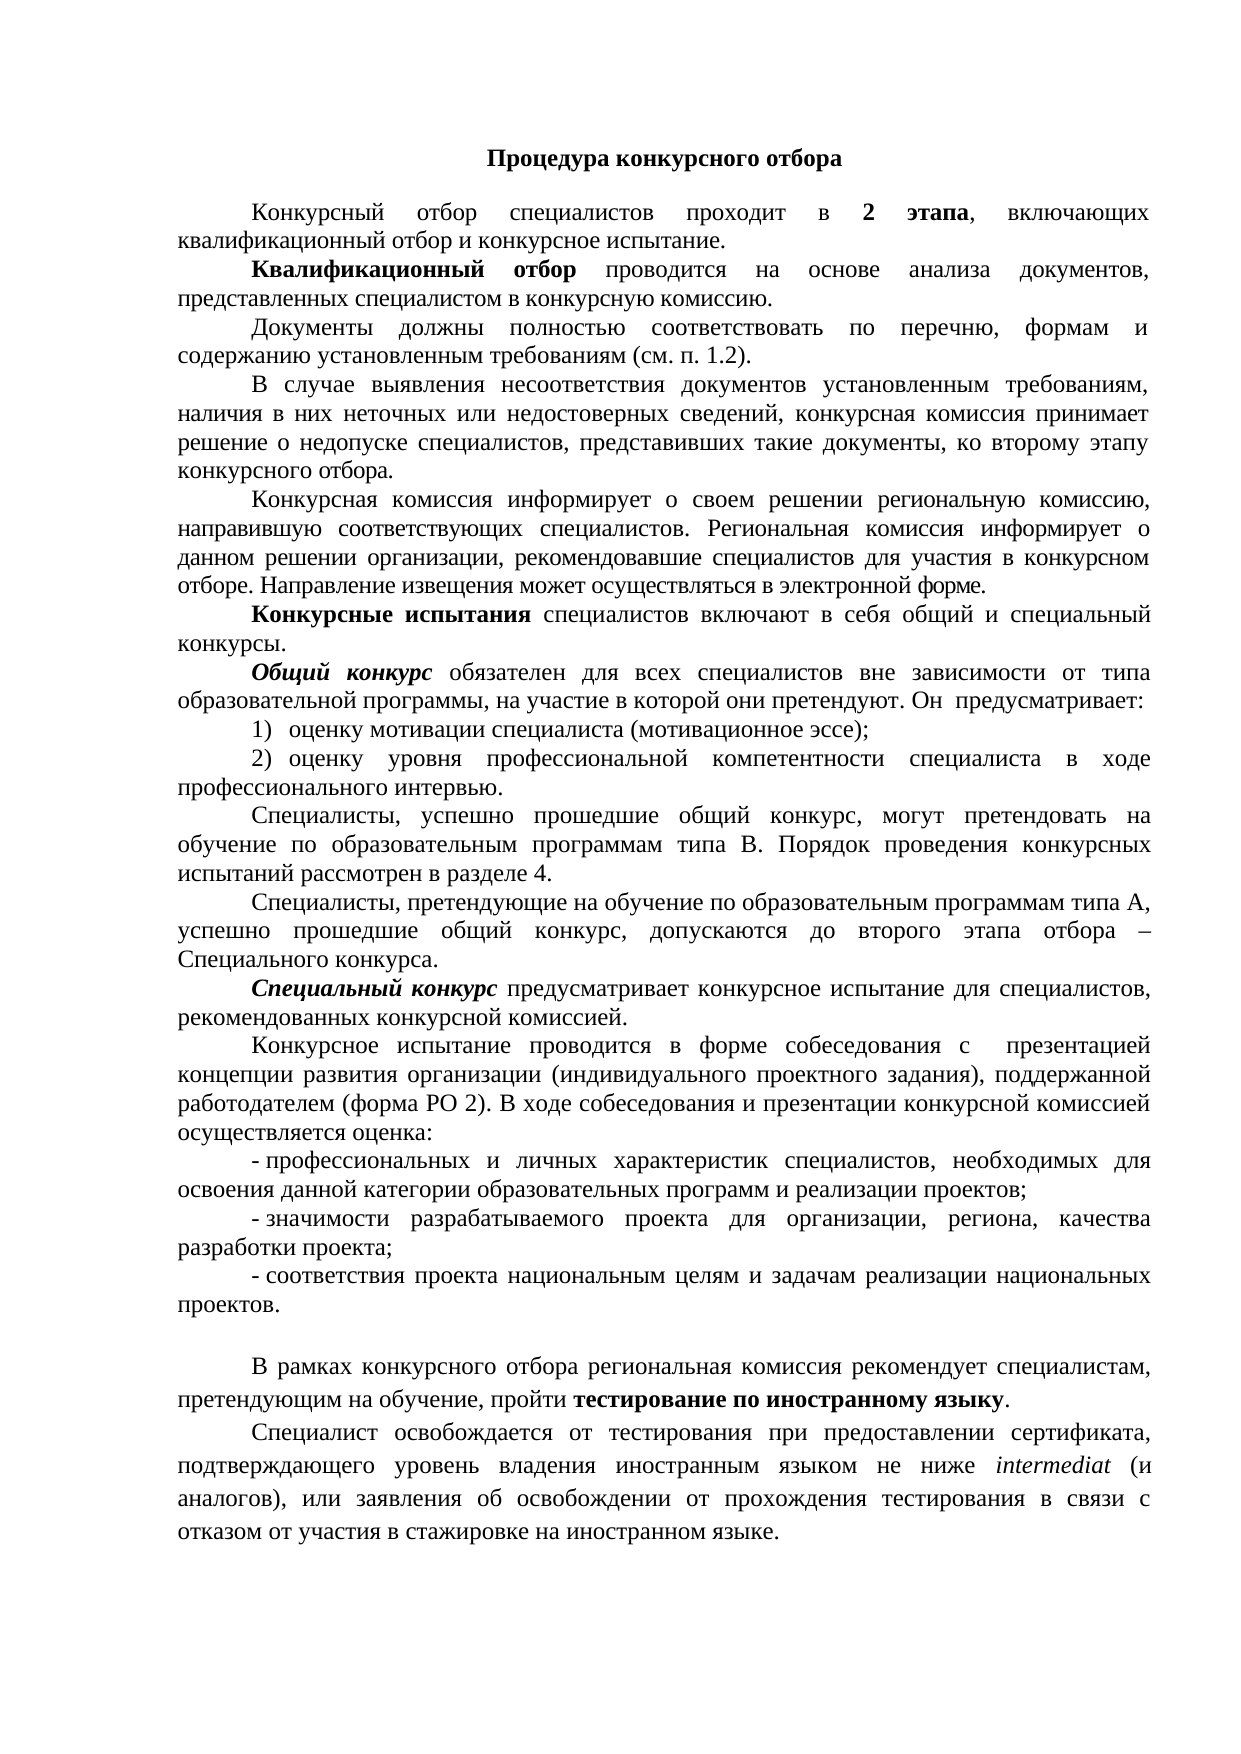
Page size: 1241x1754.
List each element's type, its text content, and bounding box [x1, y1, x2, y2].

text Специалисты, успешно прошедшие общий конкурс, могут претендовать на обучение по образовательным программам типа В. Порядок проведения конкурсных испытаний рассмотрен в разделе 4. [177, 801, 1152, 887]
title Квалификационный отбор проводится на основе анализа документов, представленных специалистом в конкурсную комиссию. [177, 254, 1149, 312]
text - значимости разрабатываемого проекта для организации, региона, качества разработки проекта; [177, 1203, 1152, 1261]
text Конкурсная комиссия информирует о своем решении региональную комиссию, направившую соответствующих специалистов. Региональная комиссия информирует о данном решении организации, рекомендовавшие специалистов для участия в конкурсном отборе. Направление извещения может осуществляться в электронной форме. [177, 484, 1150, 599]
text Общий конкурс обязателен для всех специалистов вне зависимости от типа образовательной программы, на участие в которой они претендуют. Он предусматривает: [177, 657, 1152, 714]
text Специалисты, претендующие на обучение по образовательным программам типа А, успешно прошедшие общий конкурс, допускаются до второго этапа отбора – Специального конкурса. [177, 887, 1152, 973]
title Конкурсный отбор специалистов проходит в 2 этапа, включающих квалификационный отбор и конкурсное испытание. [177, 197, 1149, 254]
text Специальный конкурс предусматривает конкурсное испытание для специалистов, рекомендованных конкурсной комиссией. [177, 973, 1152, 1031]
text Специалист освобождается от тестирования при предоставлении сертификата, подтверждающего уровень владения иностранным языком не ниже intermediat (и аналогов), или заявления об освобождении от прохождения тестирования в связи с отказом от участия в стажировке на иностранном языке. [177, 1417, 1152, 1545]
list оценку мотивации специалиста (мотивационное эссе); [177, 714, 1152, 743]
text - соответствия проекта национальным целям и задачам реализации национальных проектов. [177, 1261, 1152, 1318]
list оценку уровня профессиональной компетентности специалиста в ходе профессионального интервью. [177, 743, 1152, 801]
title Документы должны полностью соответствовать по перечню, формам и содержанию установленным требованиям (см. п. 1.2). [177, 312, 1149, 369]
text В рамках конкурсного отбора региональная комиссия рекомендует специалистам, претендующим на обучение, пройти тестирование по иностранному языку. [177, 1351, 1152, 1413]
text - профессиональных и личных характеристик специалистов, необходимых для освоения данной категории образовательных программ и реализации проектов; [177, 1146, 1152, 1203]
text Процедура конкурсного отбора [177, 143, 1152, 172]
text Конкурсные испытания специалистов включают в себя общий и специальный конкурсы. [177, 599, 1152, 657]
title В случае выявления несоответствия документов установленным требованиям, наличия в них неточных или недостоверных сведений, конкурсная комиссия принимает решение о недопуске специалистов, представивших такие документы, ко второму этапу конкурсного отбора. [177, 369, 1149, 484]
text Конкурсное испытание проводится в форме собеседования с презентацией концепции развития организации (индивидуального проектного задания), поддержанной работодателем (форма РО 2). В ходе собеседования и презентации конкурсной комиссией осуществляется оценка: [177, 1031, 1152, 1146]
